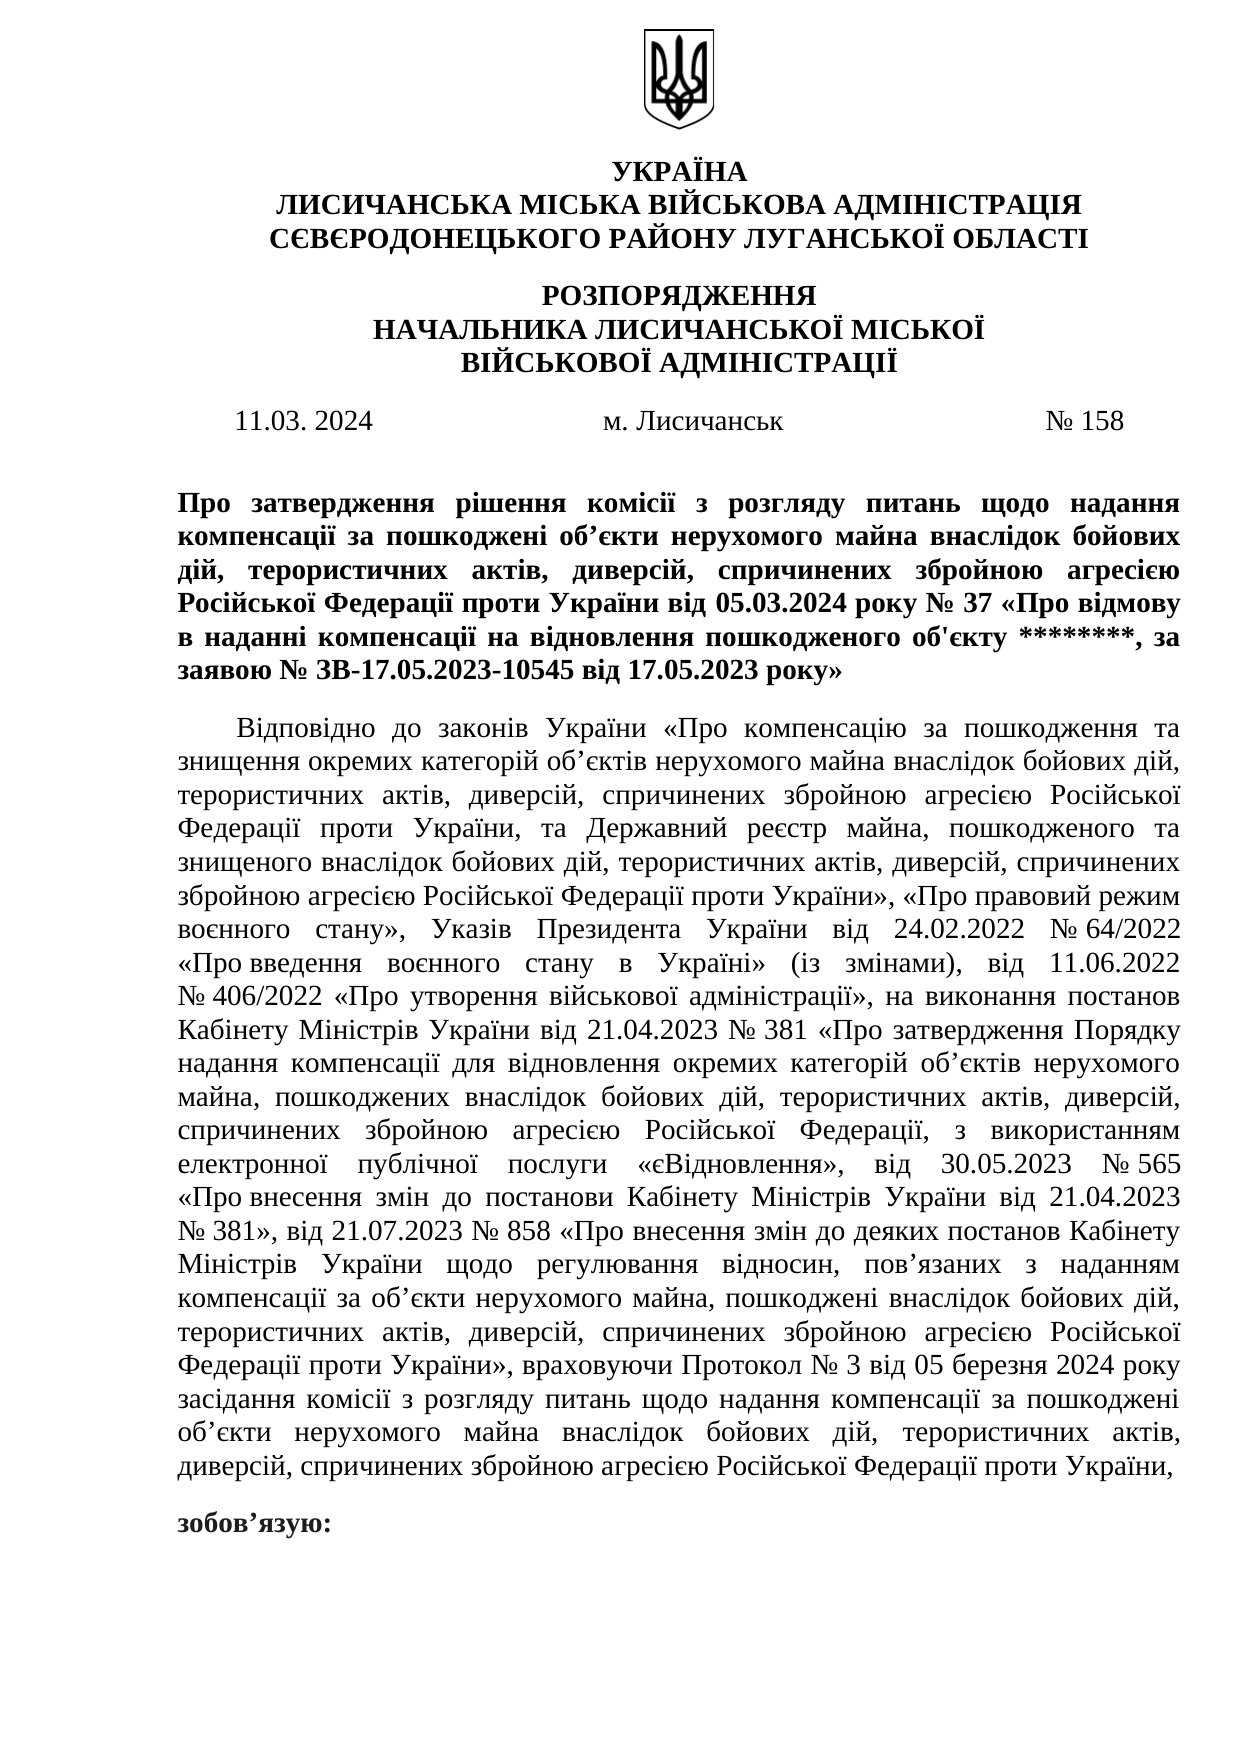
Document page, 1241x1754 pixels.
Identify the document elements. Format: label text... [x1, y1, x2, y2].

text зобов’язую: [177, 1506, 1181, 1539]
text ВІЙСЬКОВОЇ АДМІНІСТРАЦІЇ [177, 345, 1181, 379]
text УКРАЇНА [177, 154, 1181, 187]
text Про затвердження рішення комісії з розгляду питань щодо надання компенсації за пошкоджені об’єкти нерухомого майна внаслідок бойових дій, терористичних актів, диверсій, спричинених збройною агресією Російської Федерації проти України від 05.03.2024 року № 37 «Про відмову в наданні компенсації на відновлення пошкодженого об'єкту ********, за заявою № ЗВ-17.05.2023-10545 від 17.05.2023 року» [177, 485, 1181, 686]
text 11.03. 2024 м. Лисичанськ № 158 [177, 403, 1181, 437]
text Відповідно до законів України «Про компенсацію за пошкодження та знищення окремих категорій об’єктів нерухомого майна внаслідок бойових дій, терористичних актів, диверсій, спричинених збройною агресією Російської Федерації проти України, та Державний реєстр майна, пошкодженого та знищеного внаслідок бойових дій, терористичних актів, диверсій, спричинених збройною агресією Російської Федерації проти України», «Про правовий режим воєнного стану», Указів Президента України від 24.02.2022 № 64/2022 «Про введення воєнного стану в Україні» (із змінами), від 11.06.2022 № 406/2022 «Про утворення військової адміністрації», на виконання постанов Кабінету Міністрів України від 21.04.2023 № 381 «Про затвердження Порядку надання компенсації для відновлення окремих категорій об’єктів нерухомого майна, пошкоджених внаслідок бойових дій, терористичних актів, диверсій, спричинених збройною агресією Російської Федерації, з використанням електронної публічної послуги «єВідновлення», від 30.05.2023 № 565 «Про внесення змін до постанови Кабінету Міністрів України від 21.04.2023 № 381», від 21.07.2023 № 858 «Про внесення змін до деяких постанов Кабінету Міністрів України щодо регулювання відносин, пов’язаних з наданням компенсації за об’єкти нерухомого майна, пошкоджені внаслідок бойових дій, терористичних актів, диверсій, спричинених збройною агресією Російської Федерації проти України», враховуючи Протокол № 3 від 05 березня 2024 року засідання комісії з розгляду питань щодо надання компенсації за пошкоджені об’єкти нерухомого майна внаслідок бойових дій, терористичних актів, диверсій, спричинених збройною агресією Російської Федерації проти України, [177, 710, 1181, 1481]
text ЛИСИЧАНСЬКА МІСЬКА ВІЙСЬКОВА АДМІНІСТРАЦІЯ СЄВЄРОДОНЕЦЬКОГО РАЙОНУ ЛУГАНСЬКОЇ ОБЛАСТІ [177, 187, 1181, 254]
picture [644, 29, 715, 130]
text НАЧАЛЬНИКА ЛИСИЧАНСЬКОЇ МІСЬКОЇ [177, 312, 1181, 345]
text РОЗПОРЯДЖЕННЯ [177, 278, 1181, 312]
